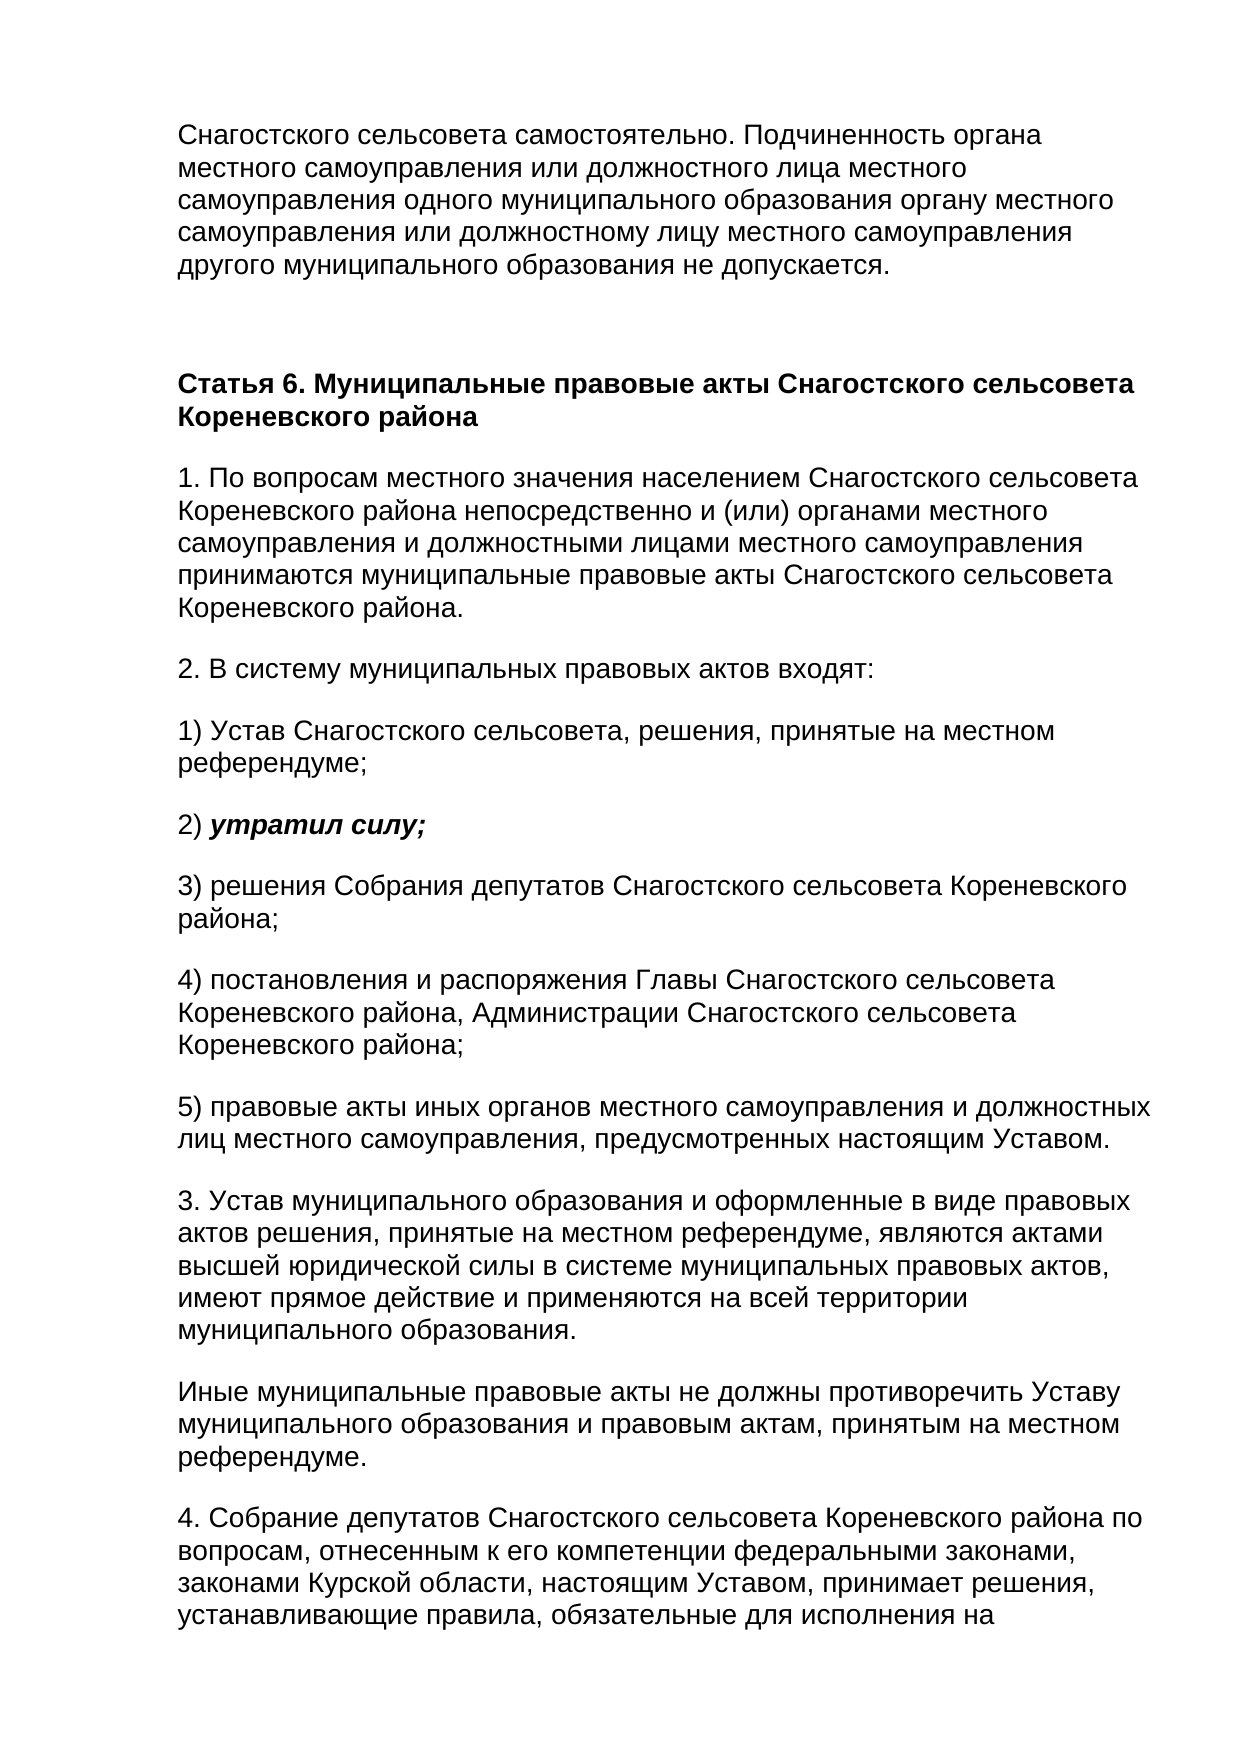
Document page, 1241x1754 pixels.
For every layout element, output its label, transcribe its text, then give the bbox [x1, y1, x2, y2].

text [177, 1501, 1152, 1631]
text 2) утратил силу; [177, 808, 1152, 840]
text 1. По вопросам местного значения населением Снагостского сельсовета Кореневского района непосредственно и (или) органами местного самоуправления и должностными лицами местного самоуправления принимаются муниципальные правовые акты Снагостского сельсовета Кореневского района. [177, 461, 1152, 623]
text 3) решения Собрания депутатов Снагостского сельсовета Кореневского района; [177, 869, 1152, 934]
text Статья 6. Муниципальные правовые акты Снагостского сельсовета Кореневского района [177, 367, 1152, 432]
text 3. Устав муниципального образования и оформленные в виде правовых актов решения, принятые на местном референдуме, являются актами высшей юридической силы в системе муниципальных правовых актов, имеют прямое действие и применяются на всей территории муниципального образования. [177, 1184, 1152, 1346]
text 2. В систему муниципальных правовых актов входят: [177, 652, 1152, 685]
text 4) постановления и распоряжения Главы Снагостского сельсовета Кореневского района, Администрации Снагостского сельсовета Кореневского района; [177, 963, 1152, 1061]
text Иные муниципальные правовые акты не должны противоречить Уставу муниципального образования и правовым актам, принятым на местном референдуме. [177, 1375, 1152, 1472]
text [177, 118, 1152, 280]
text 5) правовые акты иных органов местного самоуправления и должностных лиц местного самоуправления, предусмотренных настоящим Уставом. [177, 1090, 1152, 1154]
text 1) Устав Снагостского сельсовета, решения, принятые на местном референдуме; [177, 714, 1152, 779]
